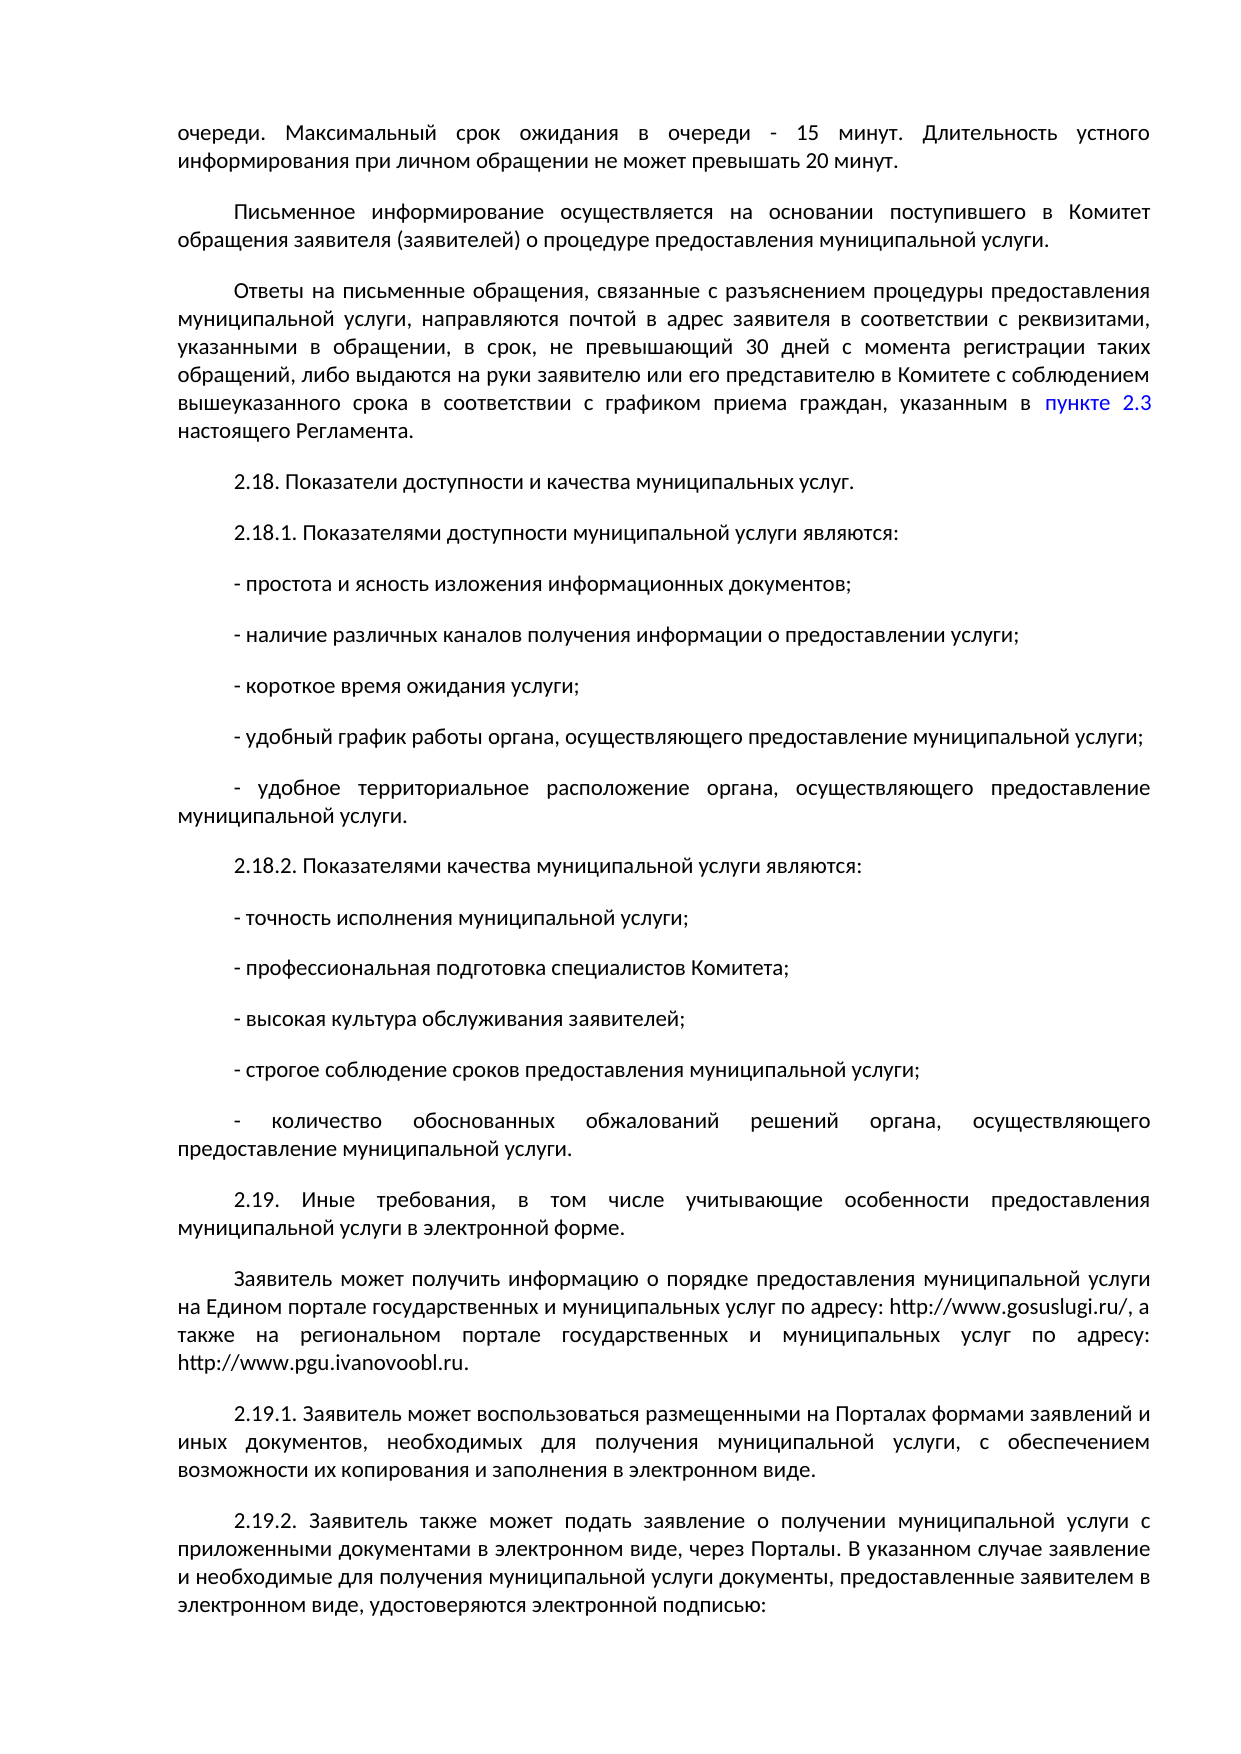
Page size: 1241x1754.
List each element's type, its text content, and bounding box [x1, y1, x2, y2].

text 2.18.2. Показателями качества муниципальной услуги являются: [177, 852, 1152, 880]
text - профессиональная подготовка специалистов Комитета; [177, 953, 1152, 982]
text Ответы на письменные обращения, связанные с разъяснением процедуры предоставления муниципальной услуги, направляются почтой в адрес заявителя в соответствии с реквизитами, указанными в обращении, в срок, не превышающий 30 дней с момента регистрации таких обращений, либо выдаются на руки заявителю или его представителю в Комитете с соблюдением вышеуказанного срока в соответствии с графиком приема граждан, указанным в пункте 2.3 настоящего Регламента. [177, 276, 1152, 444]
text - удобное территориальное расположение органа, осуществляющего предоставление муниципальной услуги. [177, 773, 1152, 829]
text Письменное информирование осуществляется на основании поступившего в Комитет обращения заявителя (заявителей) о процедуре предоставления муниципальной услуги. [177, 197, 1152, 253]
text - удобный график работы органа, осуществляющего предоставление муниципальной услуги; [177, 722, 1152, 750]
text - наличие различных каналов получения информации о предоставлении услуги; [177, 620, 1152, 648]
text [177, 118, 1152, 174]
text - простота и ясность изложения информационных документов; [177, 569, 1152, 597]
text 2.18. Показатели доступности и качества муниципальных услуг. [177, 467, 1152, 495]
text - строгое соблюдение сроков предоставления муниципальной услуги; [177, 1055, 1152, 1083]
text - точность исполнения муниципальной услуги; [177, 903, 1152, 931]
text - количество обоснованных обжалований решений органа, осуществляющего предоставление муниципальной услуги. [177, 1106, 1152, 1162]
text 2.18.1. Показателями доступности муниципальной услуги являются: [177, 518, 1152, 546]
text 2.19. Иные требования, в том числе учитывающие особенности предоставления муниципальной услуги в электронной форме. [177, 1185, 1152, 1241]
text - высокая культура обслуживания заявителей; [177, 1004, 1152, 1032]
text 2.19.1. Заявитель может воспользоваться размещенными на Порталах формами заявлений и иных документов, необходимых для получения муниципальной услуги, с обеспечением возможности их копирования и заполнения в электронном виде. [177, 1399, 1152, 1483]
text - короткое время ожидания услуги; [177, 671, 1152, 699]
text Заявитель может получить информацию о порядке предоставления муниципальной услуги на Едином портале государственных и муниципальных услуг по адресу: http://www.gosuslugi.ru/, а также на региональном портале государственных и муниципальных услуг по адресу: http://www.pgu.ivanovoobl.ru. [177, 1264, 1152, 1376]
text 2.19.2. Заявитель также может подать заявление о получении муниципальной услуги с приложенными документами в электронном виде, через Порталы. В указанном случае заявление и необходимые для получения муниципальной услуги документы, предоставленные заявителем в электронном виде, удостоверяются электронной подписью: [177, 1506, 1152, 1618]
